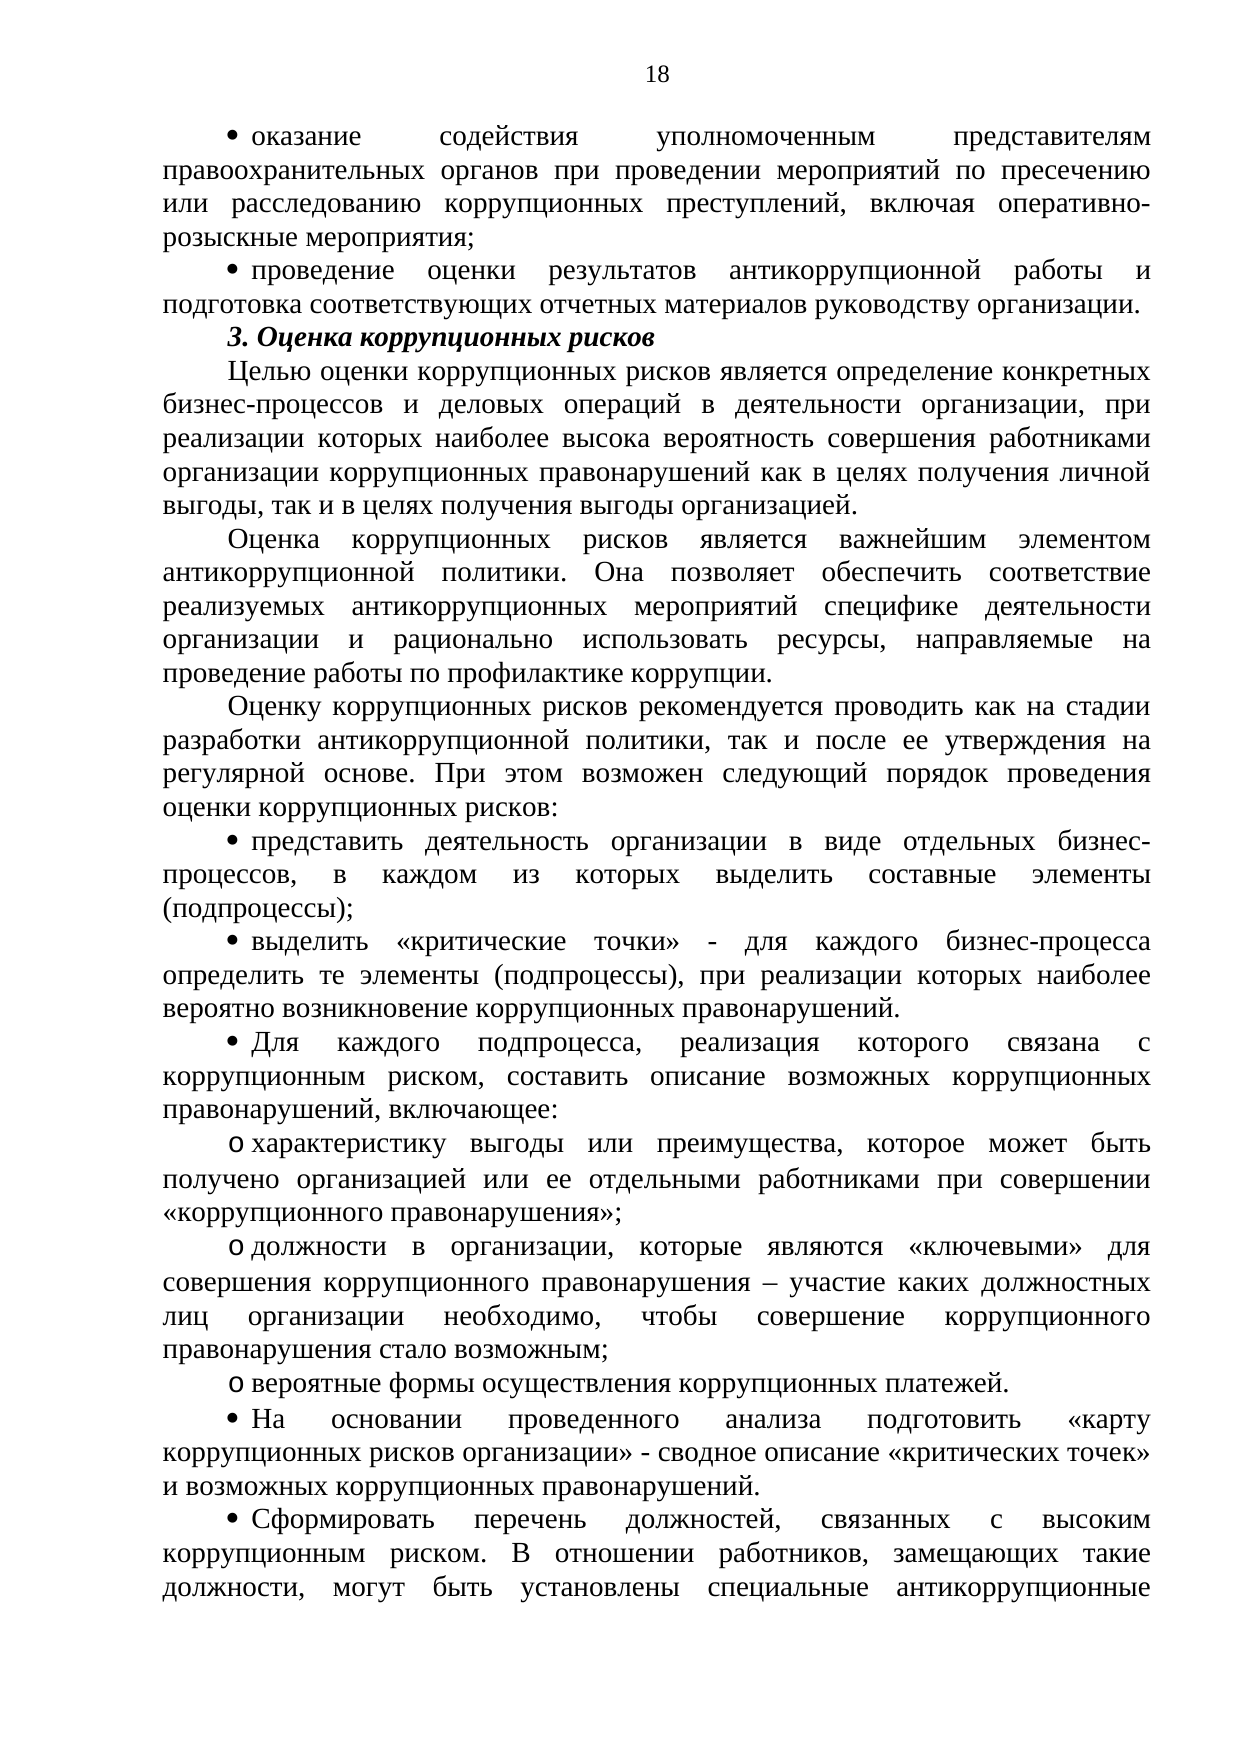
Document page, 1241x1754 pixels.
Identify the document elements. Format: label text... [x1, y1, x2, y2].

list представить деятельность организации в виде отдельных бизнес-процессов, в каждом из которых выделить составные элементы (подпроцессы); [162, 823, 1152, 923]
list На основании проведенного анализа подготовить «карту коррупционных рисков организации» - сводное описание «критических точек» и возможных коррупционных правонарушений. [162, 1401, 1152, 1501]
list проведение оценки результатов антикоррупционной работы и подготовка соответствующих отчетных материалов руководству организации. [162, 252, 1152, 319]
list оказание содействия уполномоченным представителям правоохранительных органов при проведении мероприятий по пресечению или расследованию коррупционных преступлений, включая оперативно-розыскные мероприятия; [162, 118, 1152, 252]
list Для каждого подпроцесса, реализация которого связана с коррупционным риском, составить описание возможных коррупционных правонарушений, включающее: [162, 1024, 1152, 1125]
list характеристику выгоды или преимущества, которое может быть получено организацией или ее отдельными работниками при совершении «коррупционного правонарушения»; [162, 1125, 1152, 1228]
list вероятные формы осуществления коррупционных платежей. [162, 1365, 1152, 1401]
text Оценку коррупционных рисков рекомендуется проводить как на стадии разработки антикоррупционной политики, так и после ее утверждения на регулярной основе. При этом возможен следующий порядок проведения оценки коррупционных рисков: [162, 688, 1152, 823]
text Оценка коррупционных рисков является важнейшим элементом антикоррупционной политики. Она позволяет обеспечить соответствие реализуемых антикоррупционных мероприятий специфике деятельности организации и рационально использовать ресурсы, направляемые на проведение работы по профилактике коррупции. [162, 521, 1152, 688]
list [162, 1501, 1152, 1602]
list выделить «критические точки» - для каждого бизнес-процесса определить те элементы (подпроцессы), при реализации которых наиболее вероятно возникновение коррупционных правонарушений. [162, 923, 1152, 1024]
list должности в организации, которые являются «ключевыми» для совершения коррупционного правонарушения – участие каких должностных лиц организации необходимо, чтобы совершение коррупционного правонарушения стало возможным; [162, 1228, 1152, 1365]
text Целью оценки коррупционных рисков является определение конкретных бизнес-процессов и деловых операций в деятельности организации, при реализации которых наиболее высока вероятность совершения работниками организации коррупционных правонарушений как в целях получения личной выгоды, так и в целях получения выгоды организацией. [162, 353, 1152, 521]
subtitle 3. Оценка коррупционных рисков [162, 319, 1152, 353]
